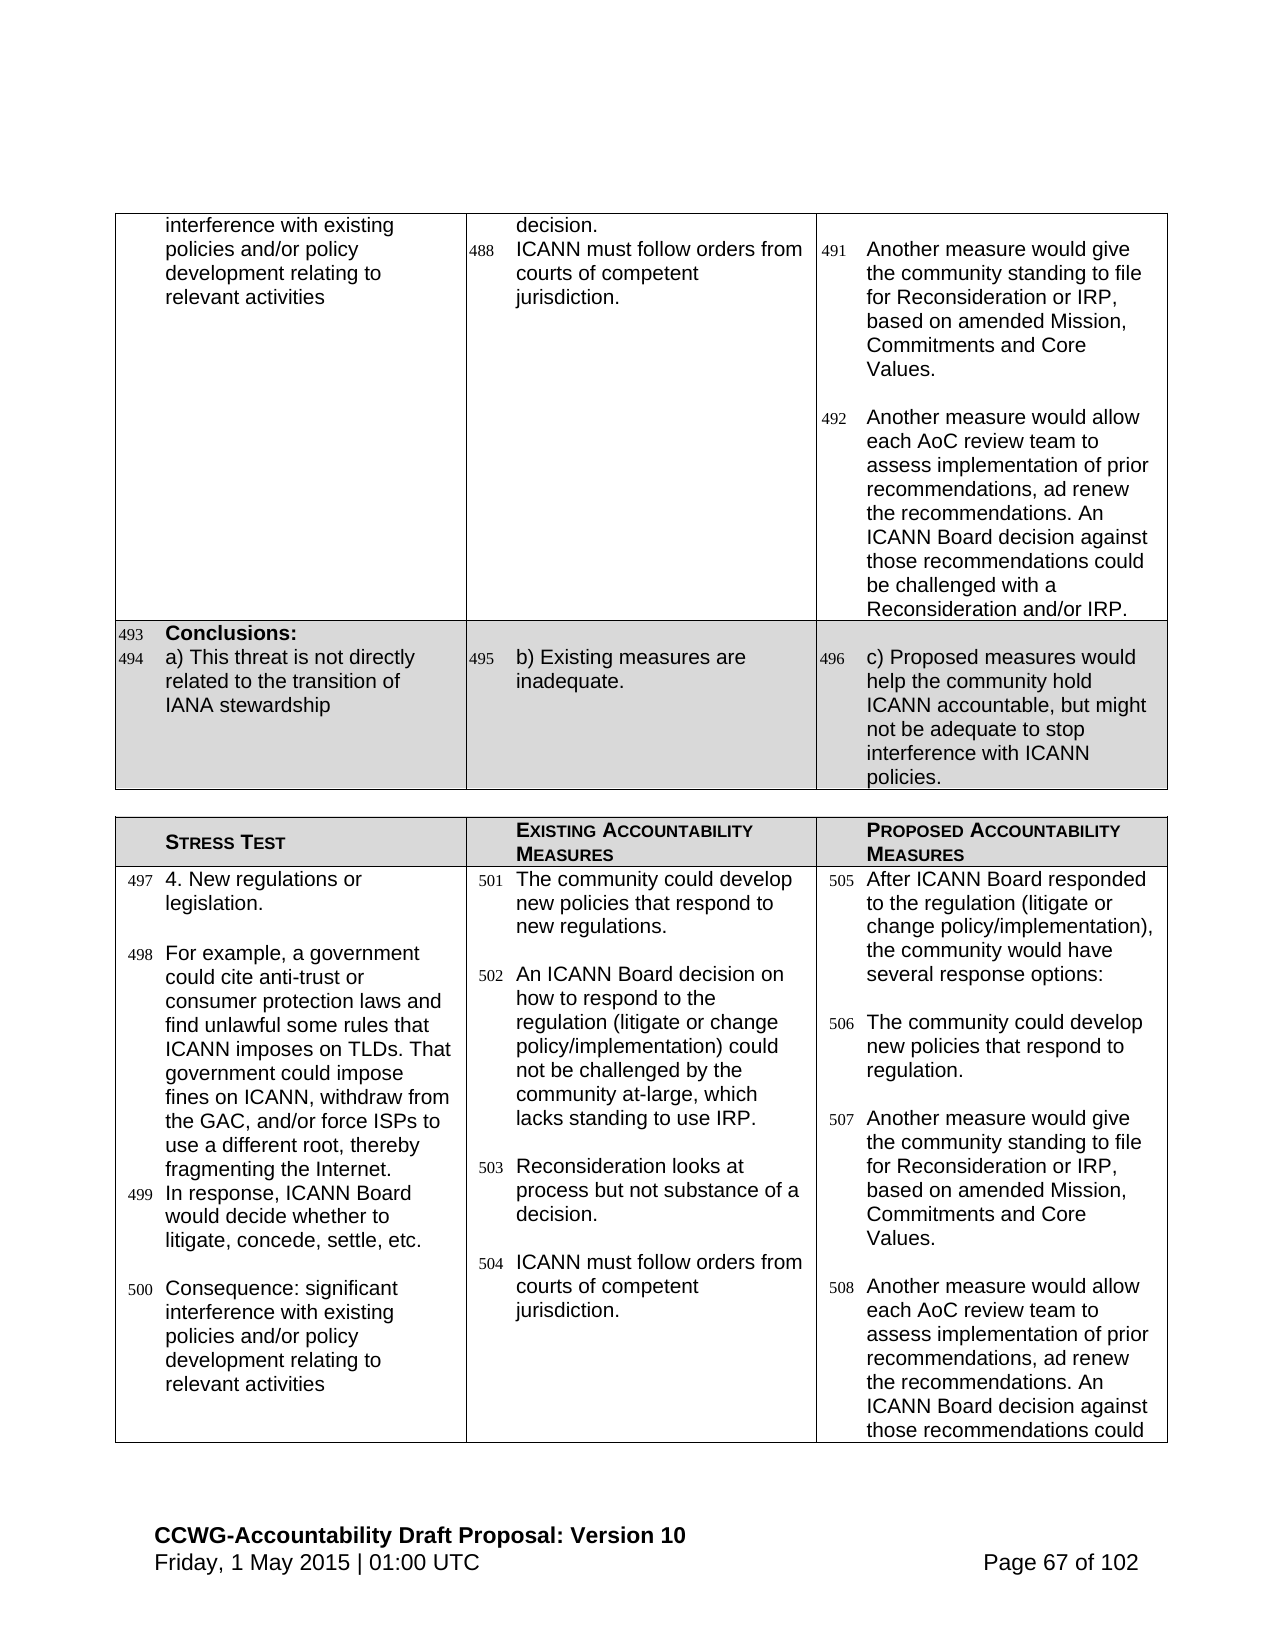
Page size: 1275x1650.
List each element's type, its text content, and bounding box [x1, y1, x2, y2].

table_cell b) Existing measures are inadequate. [467, 621, 816, 788]
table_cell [116, 214, 466, 620]
table_header Existing Accountability Measures [467, 818, 816, 866]
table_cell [467, 867, 816, 1441]
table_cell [817, 867, 1167, 1441]
table_header Proposed Accountability Measures [817, 818, 1167, 866]
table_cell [467, 214, 816, 620]
table_header Stress Test [116, 818, 466, 866]
table_cell c) Proposed measures would help the community hold ICANN accountable, but might not be adequate to stop interference with ICANN policies. [817, 621, 1167, 788]
table_cell Conclusions: a) This threat is not directly related to the transition of IANA stewardship [116, 621, 466, 788]
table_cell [116, 867, 466, 1441]
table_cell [817, 214, 1167, 620]
